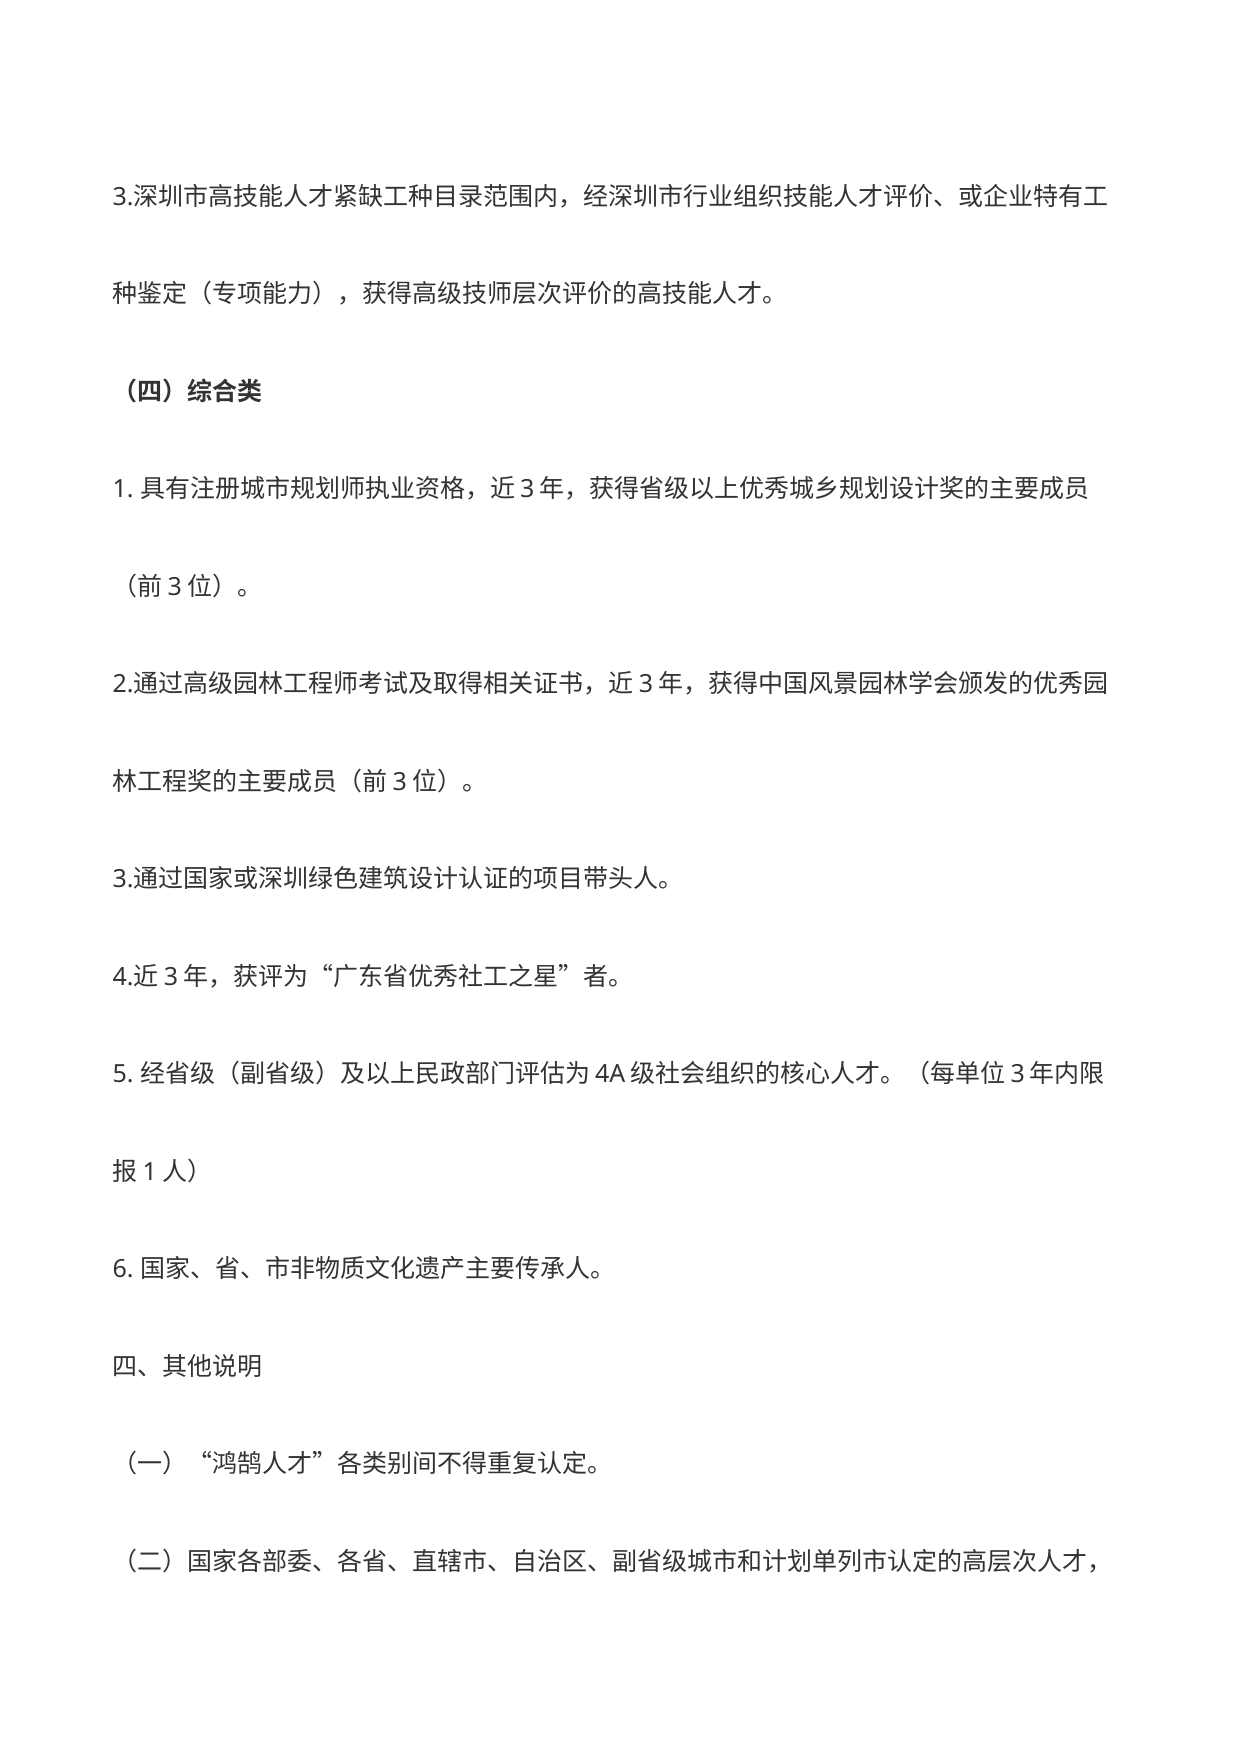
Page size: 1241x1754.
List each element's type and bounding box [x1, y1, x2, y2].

text [112, 162, 1128, 1592]
